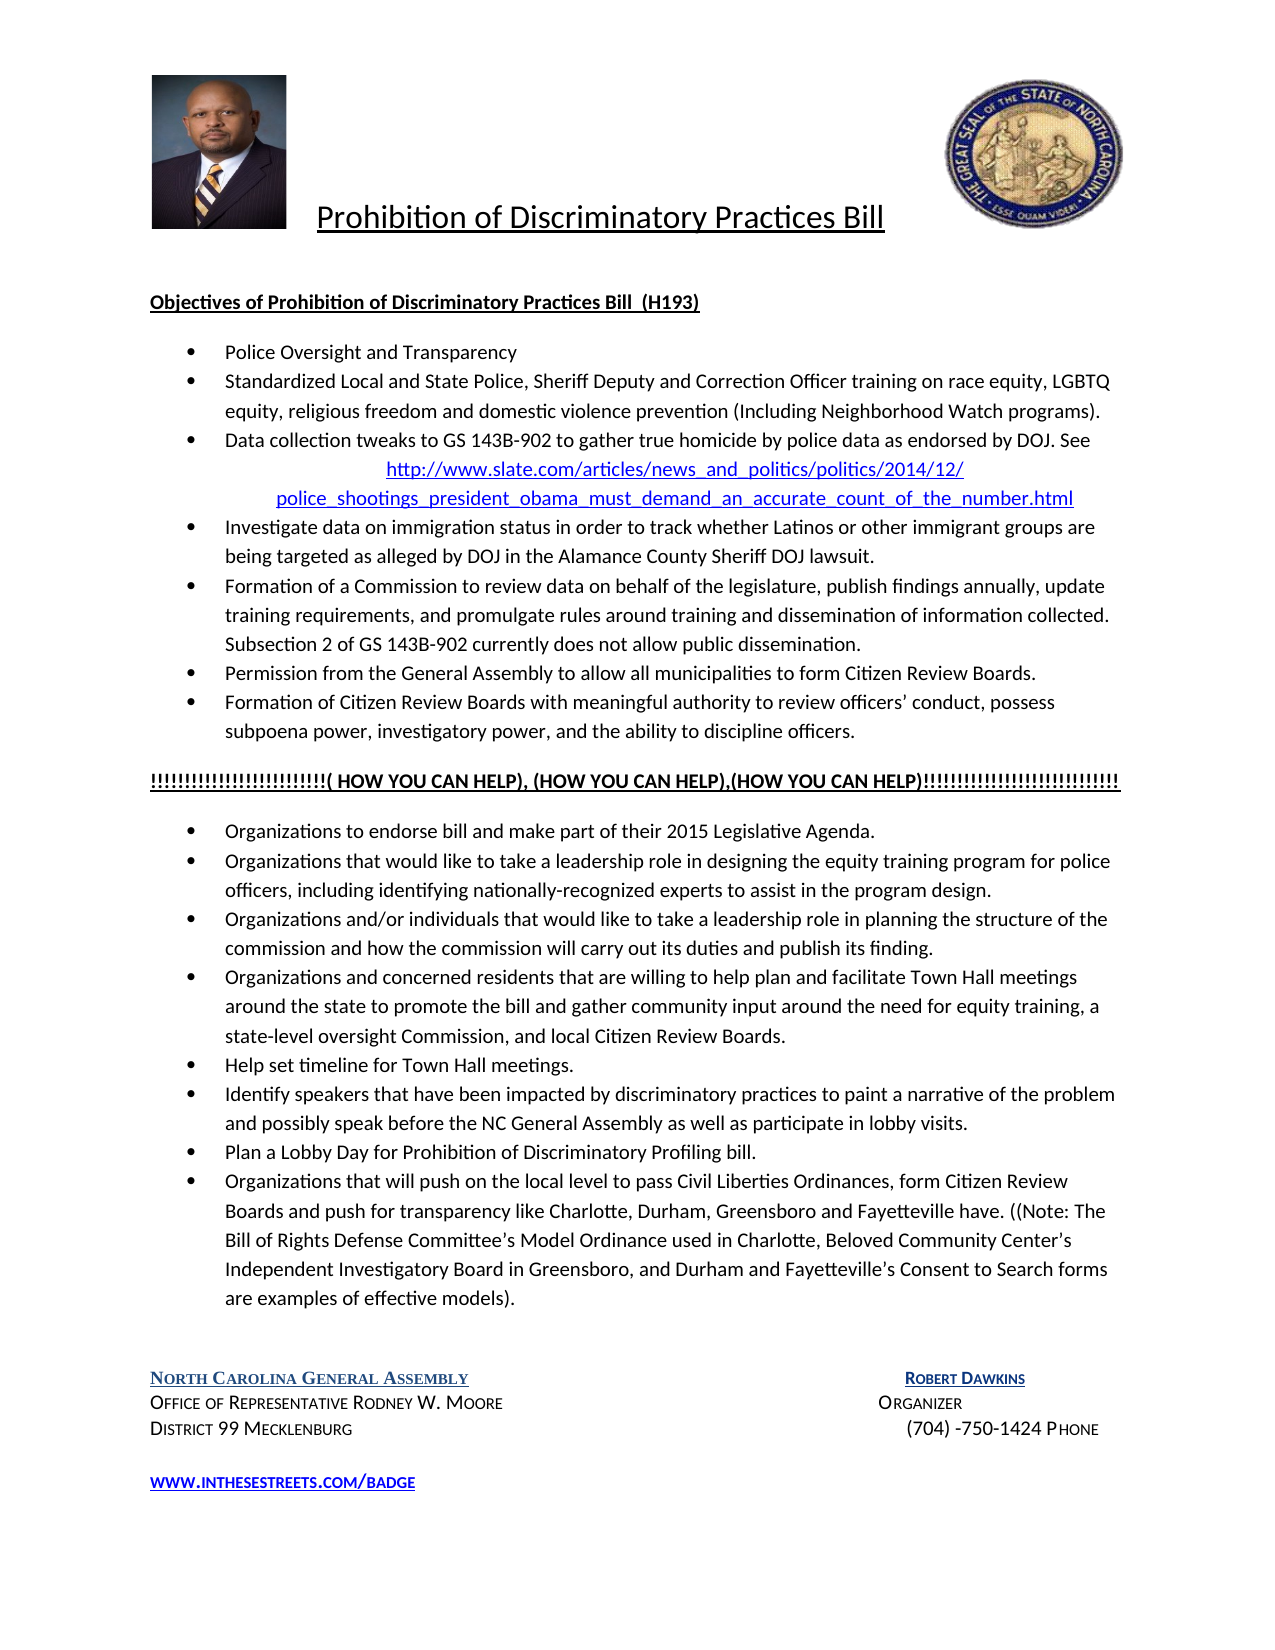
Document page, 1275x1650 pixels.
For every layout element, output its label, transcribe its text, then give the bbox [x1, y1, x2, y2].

list Standardized Local and State Police, Sheriff Deputy and Correction Officer training on race equity, LGBTQ equity, religious freedom and domestic violence prevention (Including Neighborhood Watch programs). [187, 369, 1125, 423]
list Organizations to endorse bill and make part of their 2015 Legislative Agenda. [187, 819, 1125, 844]
list Plan a Lobby Day for Prohibition of Discriminatory Profiling bill. [187, 1139, 1125, 1165]
list Police Oversight and Transparency [187, 339, 1125, 365]
list Identify speakers that have been impacted by discriminatory practices to paint a narrative of the problem and possibly speak before the NC General Assembly as well as participate in lobby visits. [187, 1081, 1125, 1136]
list Investigate data on immigration status in order to track whether Latinos or other immigrant groups are being targeted as alleged by DOJ in the Alamance County Sheriff DOJ lawsuit. [187, 514, 1125, 569]
list Organizations that would like to take a leadership role in designing the equity training program for police officers, including identifying nationally-recognized experts to assist in the program design. [187, 848, 1125, 902]
picture [151, 75, 287, 229]
picture [944, 79, 1124, 229]
list Formation of a Commission to review data on behalf of the legislature, publish findings annually, update training requirements, and promulgate rules around training and dissemination of information collected. Subsection 2 of GS 143B-902 currently does not allow public dissemination. [187, 573, 1125, 657]
list Help set timeline for Town Hall meetings. [187, 1052, 1125, 1077]
text Objectives of Prohibition of Discriminatory Practices Bill (H193) [150, 289, 1125, 315]
text !!!!!!!!!!!!!!!!!!!!!!!!!!( HOW YOU CAN HELP), (HOW YOU CAN HELP),(HOW YOU CAN HELP)!!!!!!!!!!!!!!!!!!!!!!!!!!!!! [150, 769, 1125, 794]
list Data collection tweaks to GS 143B-902 to gather true homicide by police data as endorsed by DOJ. See [187, 427, 1125, 452]
list Organizations and concerned residents that are willing to help plan and facilitate Town Hall meetings around the state to promote the bill and gather community input around the need for equity training, a state-level oversight Commission, and local Citizen Review Boards. [187, 964, 1125, 1048]
list Permission from the General Assembly to allow all municipalities to form Citizen Review Boards. [187, 660, 1125, 686]
list Organizations and/or individuals that would like to take a leadership role in planning the structure of the commission and how the commission will carry out its duties and publish its finding. [187, 906, 1125, 961]
list Formation of Citizen Review Boards with meaningful authority to review officers’ conduct, possess subpoena power, investigatory power, and the ability to discipline officers. [187, 689, 1125, 744]
list http://www.slate.com/articles/news_and_politics/politics/2014/12/police_shootings_president_obama_must_demand_an_accurate_count_of_the_number.html [225, 456, 1125, 511]
list Organizations that will push on the local level to pass Civil Liberties Ordinances, form Citizen Review Boards and push for transparency like Charlotte, Durham, Greensboro and Fayetteville have. ((Note: The Bill of Rights Defense Committee’s Model Ordinance used in Charlotte, Beloved Community Center’s Independent Investigatory Board in Greensboro, and Durham and Fayetteville’s Consent to Search forms are examples of effective models). [187, 1169, 1125, 1311]
